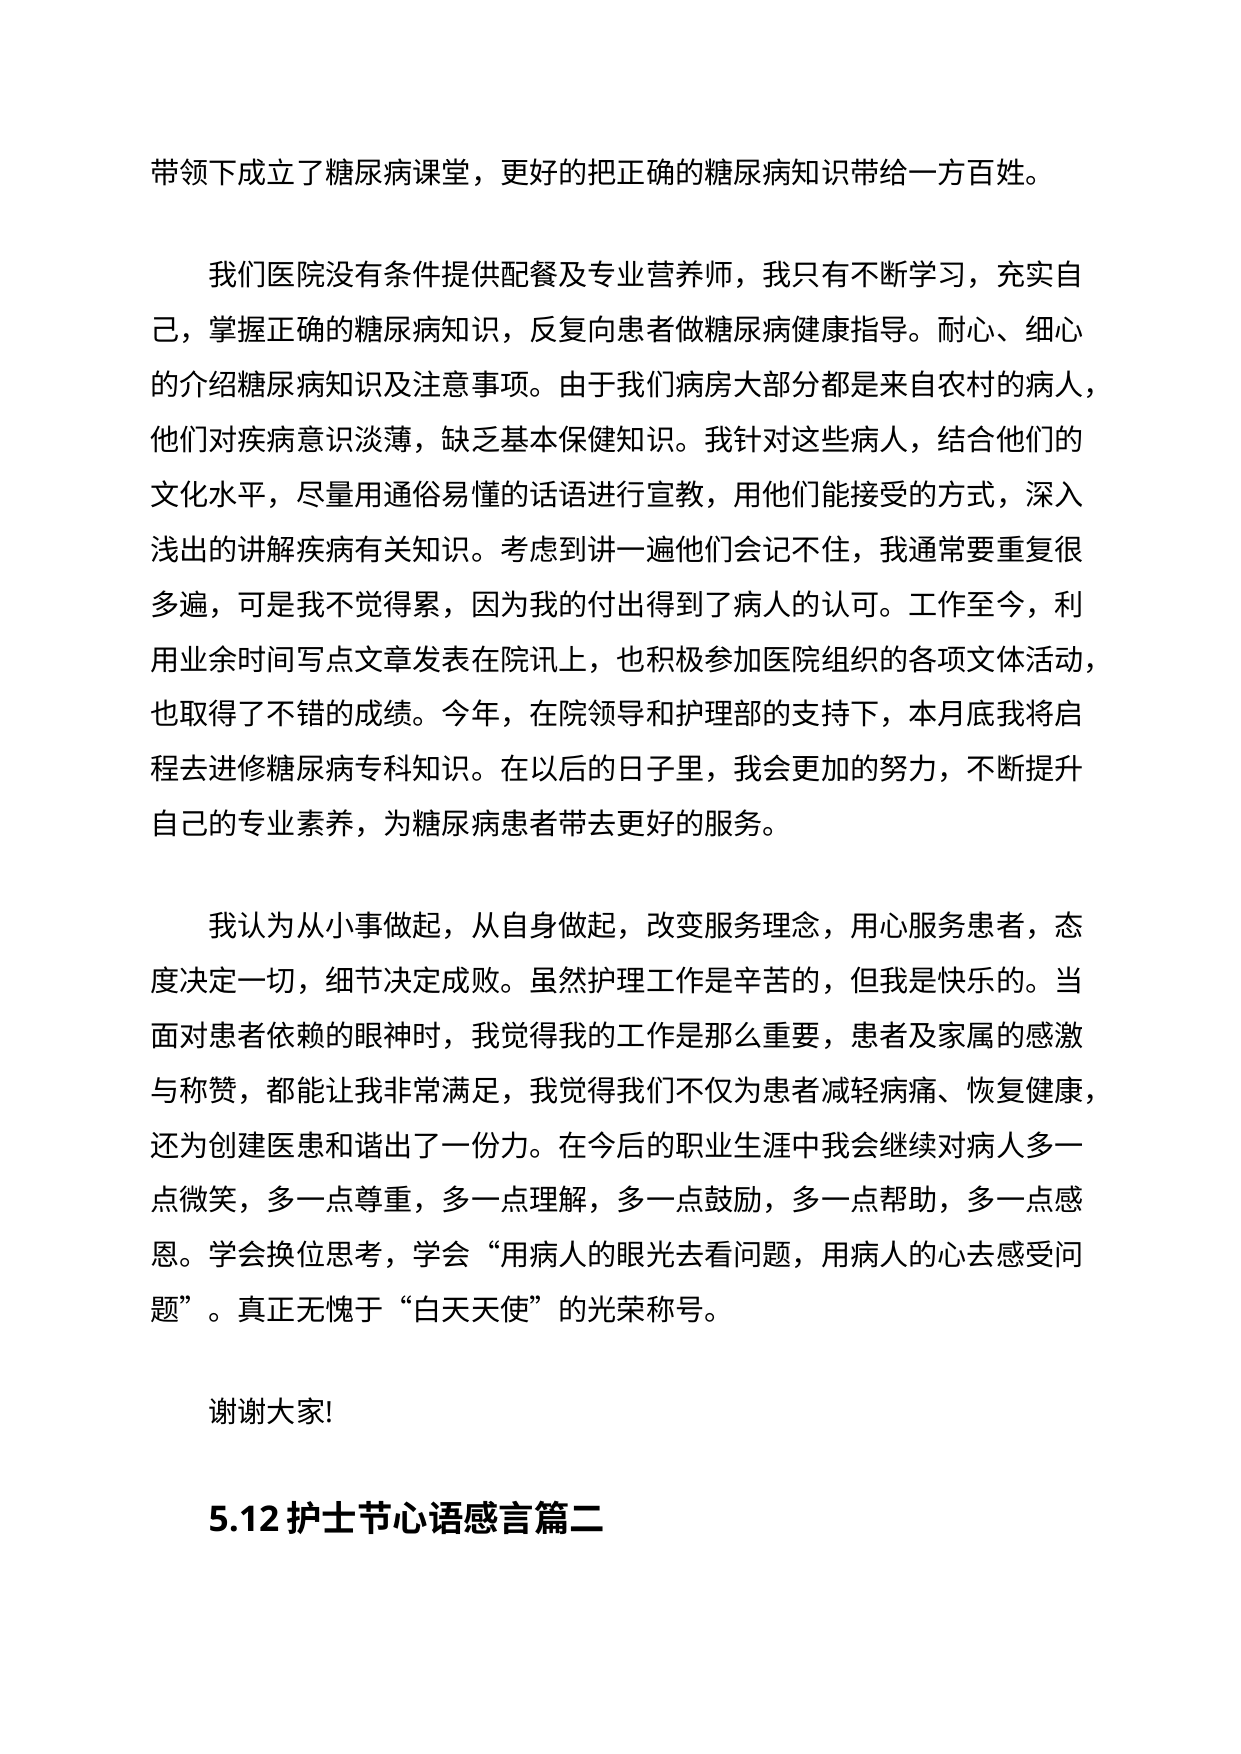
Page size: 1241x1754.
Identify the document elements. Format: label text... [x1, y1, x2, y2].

text 我们医院没有条件提供配餐及专业营养师，我只有不断学习，充实自己，掌握正确的糖尿病知识，反复向患者做糖尿病健康指导。耐心、细心的介绍糖尿病知识及注意事项。由于我们病房大部分都是来自农村的病人，他们对疾病意识淡薄，缺乏基本保健知识。我针对这些病人，结合他们的文化水平，尽量用通俗易懂的话语进行宣教，用他们能接受的方式，深入浅出的讲解疾病有关知识。考虑到讲一遍他们会记不住，我通常要重复很多遍，可是我不觉得累，因为我的付出得到了病人的认可。工作至今，利用业余时间写点文章发表在院讯上，也积极参加医院组织的各项文体活动，也取得了不错的成绩。今年，在院领导和护理部的支持下，本月底我将启程去进修糖尿病专科知识。在以后的日子里，我会更加的努力，不断提升自己的专业素养，为糖尿病患者带去更好的服务。 [150, 252, 1090, 843]
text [150, 150, 1090, 192]
text 我认为从小事做起，从自身做起，改变服务理念，用心服务患者，态度决定一切，细节决定成败。虽然护理工作是辛苦的，但我是快乐的。当面对患者依赖的眼神时，我觉得我的工作是那么重要，患者及家属的感激与称赞，都能让我非常满足，我觉得我们不仅为患者减轻病痛、恢复健康，还为创建医患和谐出了一份力。在今后的职业生涯中我会继续对病人多一点微笑，多一点尊重，多一点理解，多一点鼓励，多一点帮助，多一点感恩。学会换位思考，学会“用病人的眼光去看问题，用病人的心去感受问题”。真正无愧于“白天天使”的光荣称号。 [150, 902, 1090, 1329]
text 谢谢大家! [150, 1388, 1090, 1431]
text 5.12护士节心语感言篇二 [150, 1491, 1090, 1542]
